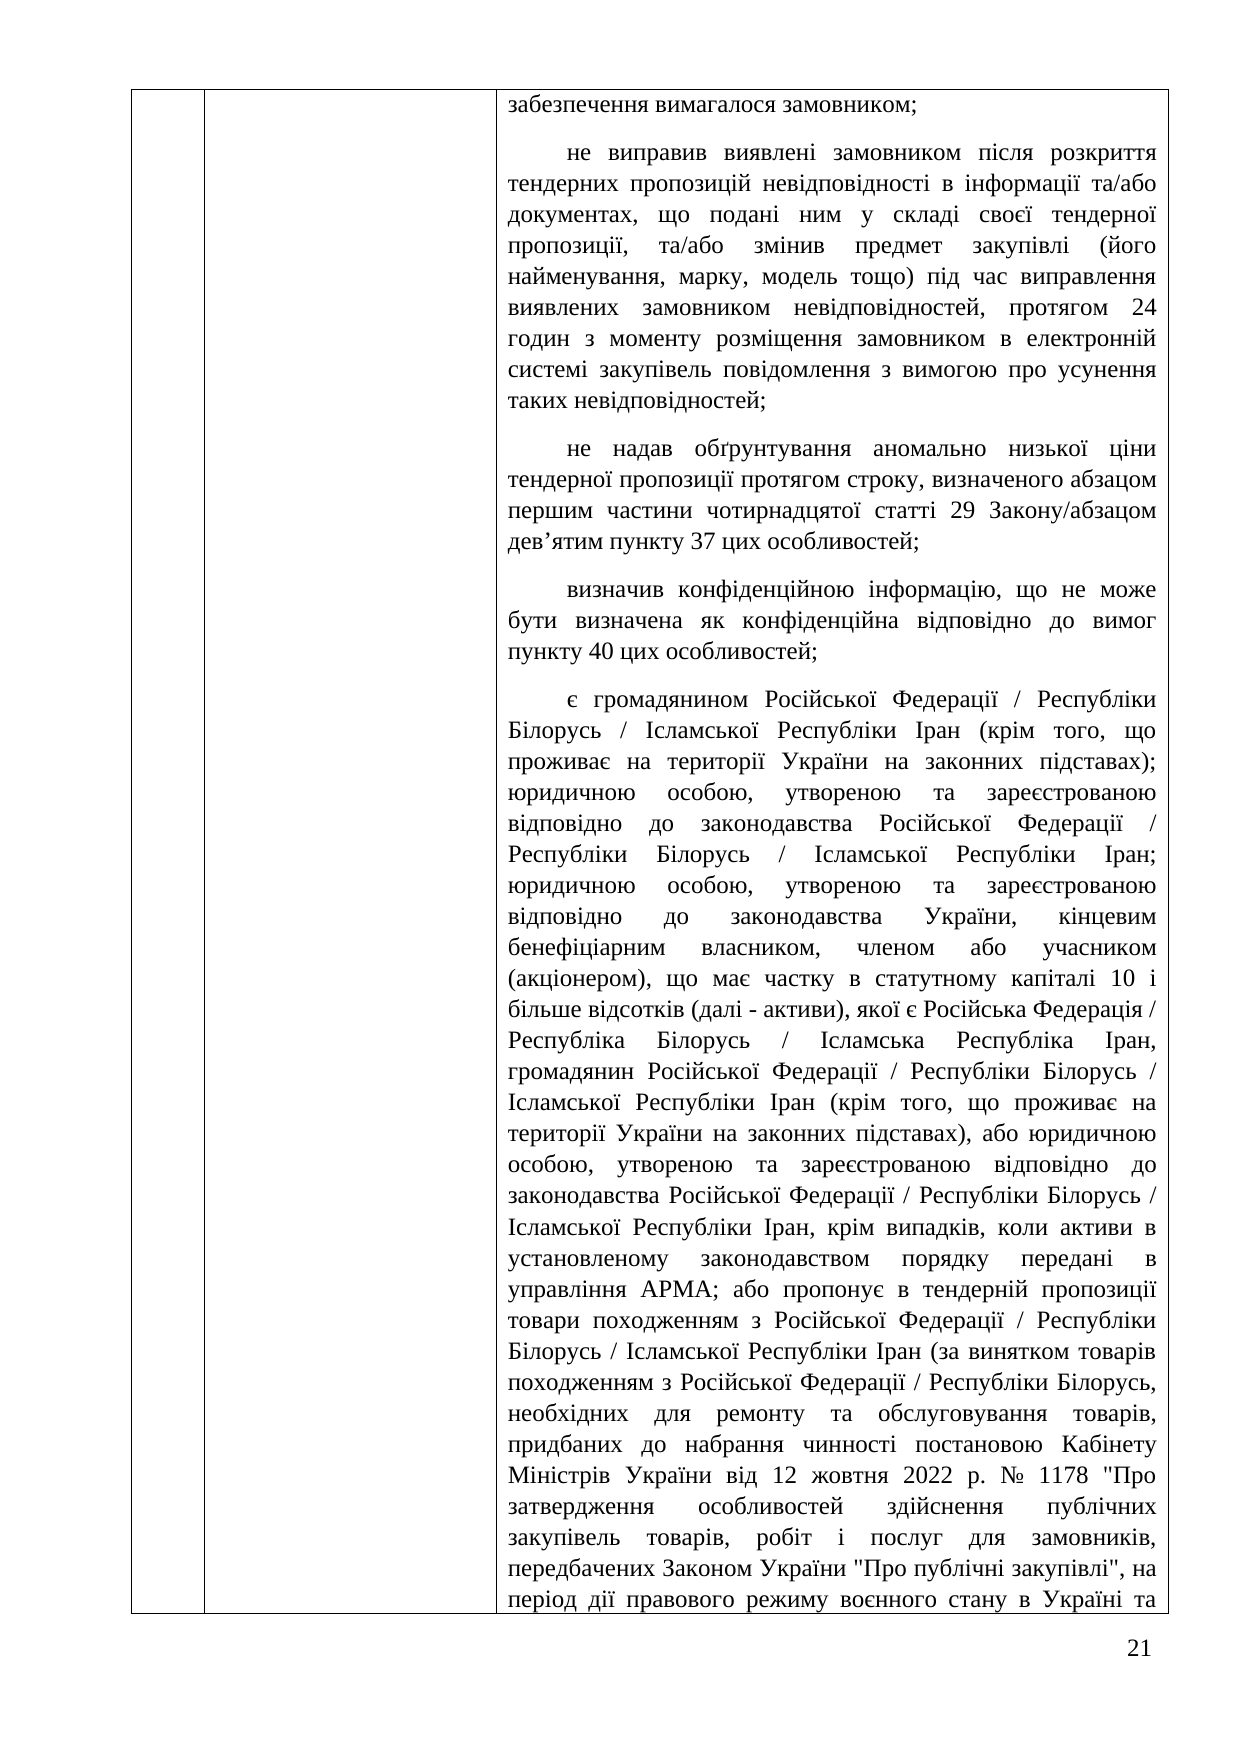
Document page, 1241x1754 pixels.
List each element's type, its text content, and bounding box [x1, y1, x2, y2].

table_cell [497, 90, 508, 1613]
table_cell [205, 90, 496, 1613]
table_cell 3 [132, 90, 204, 1613]
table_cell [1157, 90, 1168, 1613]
